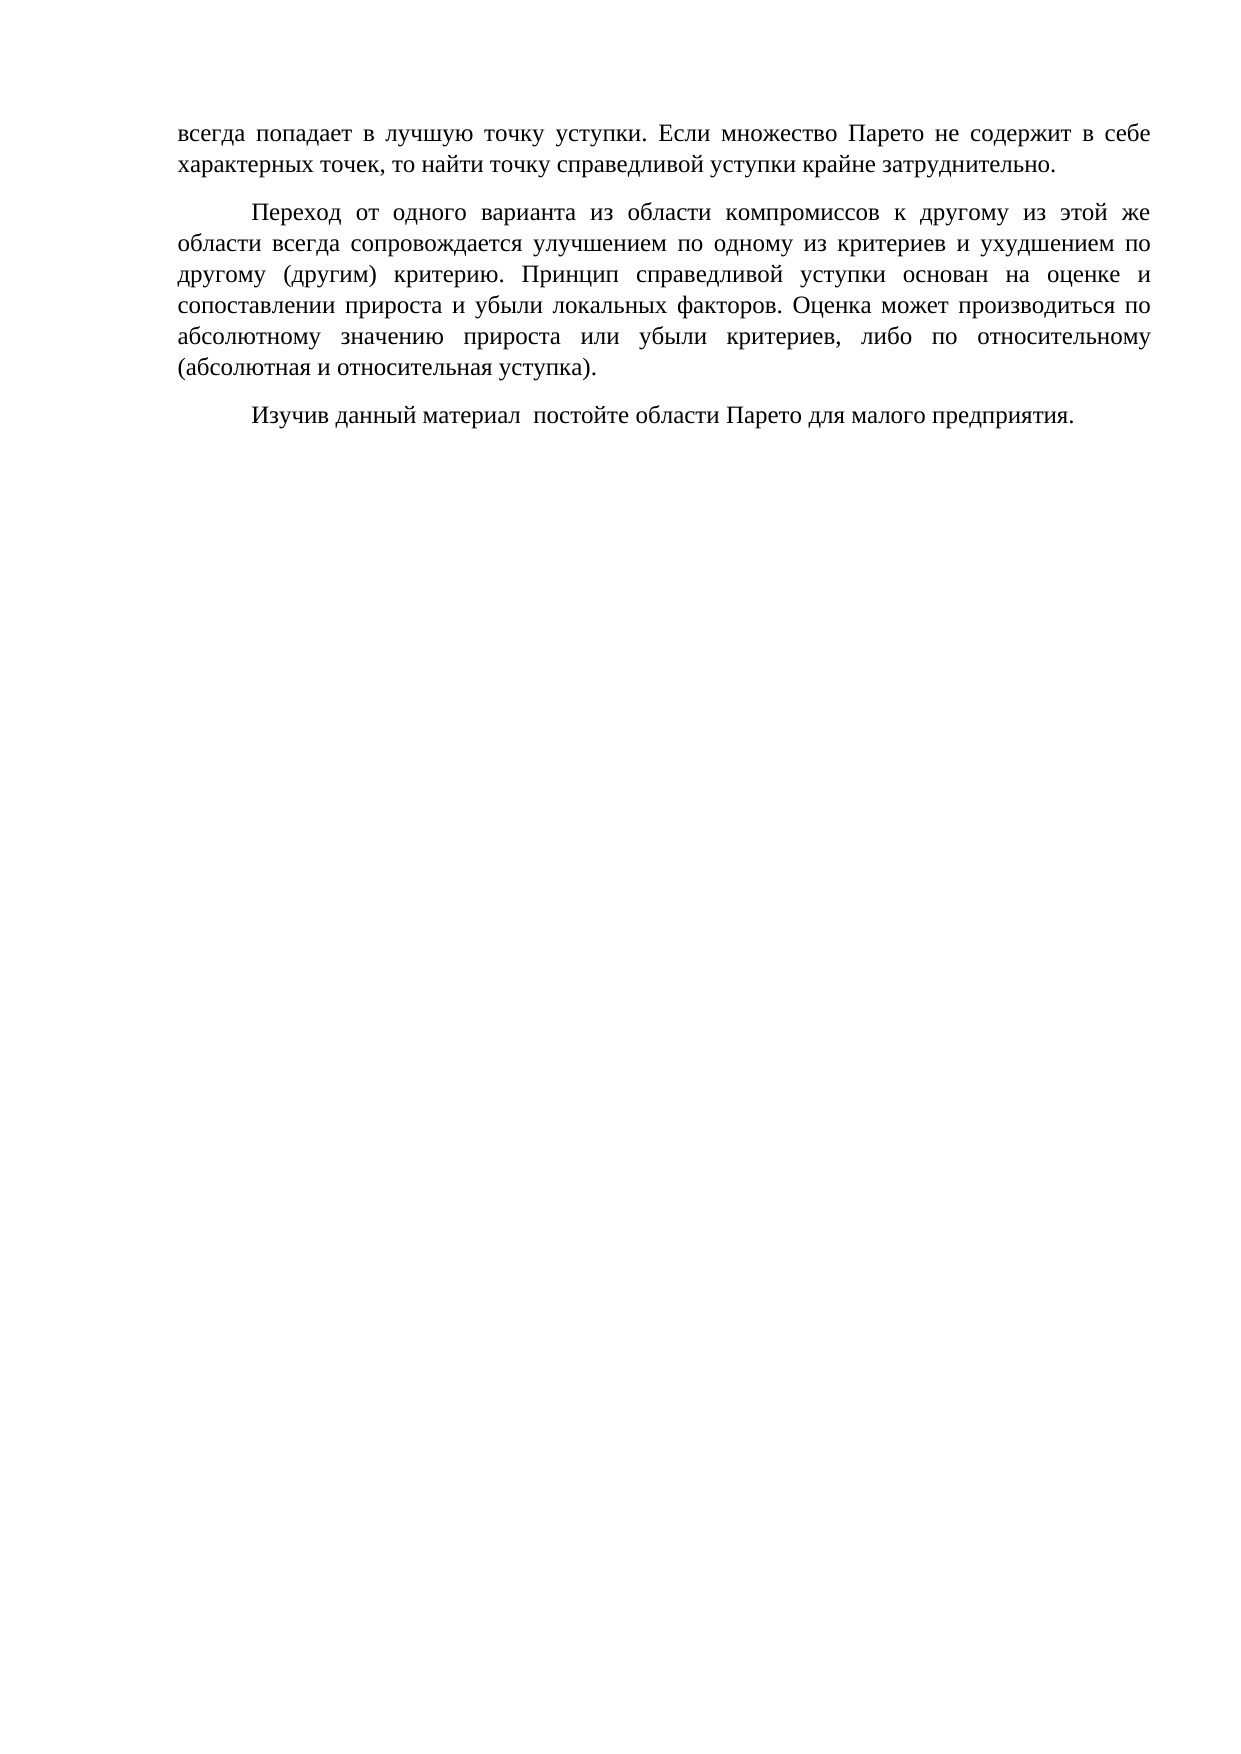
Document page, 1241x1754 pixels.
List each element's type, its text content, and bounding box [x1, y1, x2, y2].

text Изучив данный материал постойте области Парето для малого предприятия. [177, 400, 1152, 428]
text Переход от одного варианта из области компромиссов к другому из этой же области всегда сопровождается улучшением по одному из критериев и ухудшением по другому (другим) критерию. Принцип справедливой уступки основан на оценке и сопоставлении прироста и убыли локальных факторов. Оценка может производиться по абсолютному значению прироста или убыли критериев, либо по относительному (абсолютная и относительная уступка). [177, 197, 1152, 381]
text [177, 118, 1152, 178]
